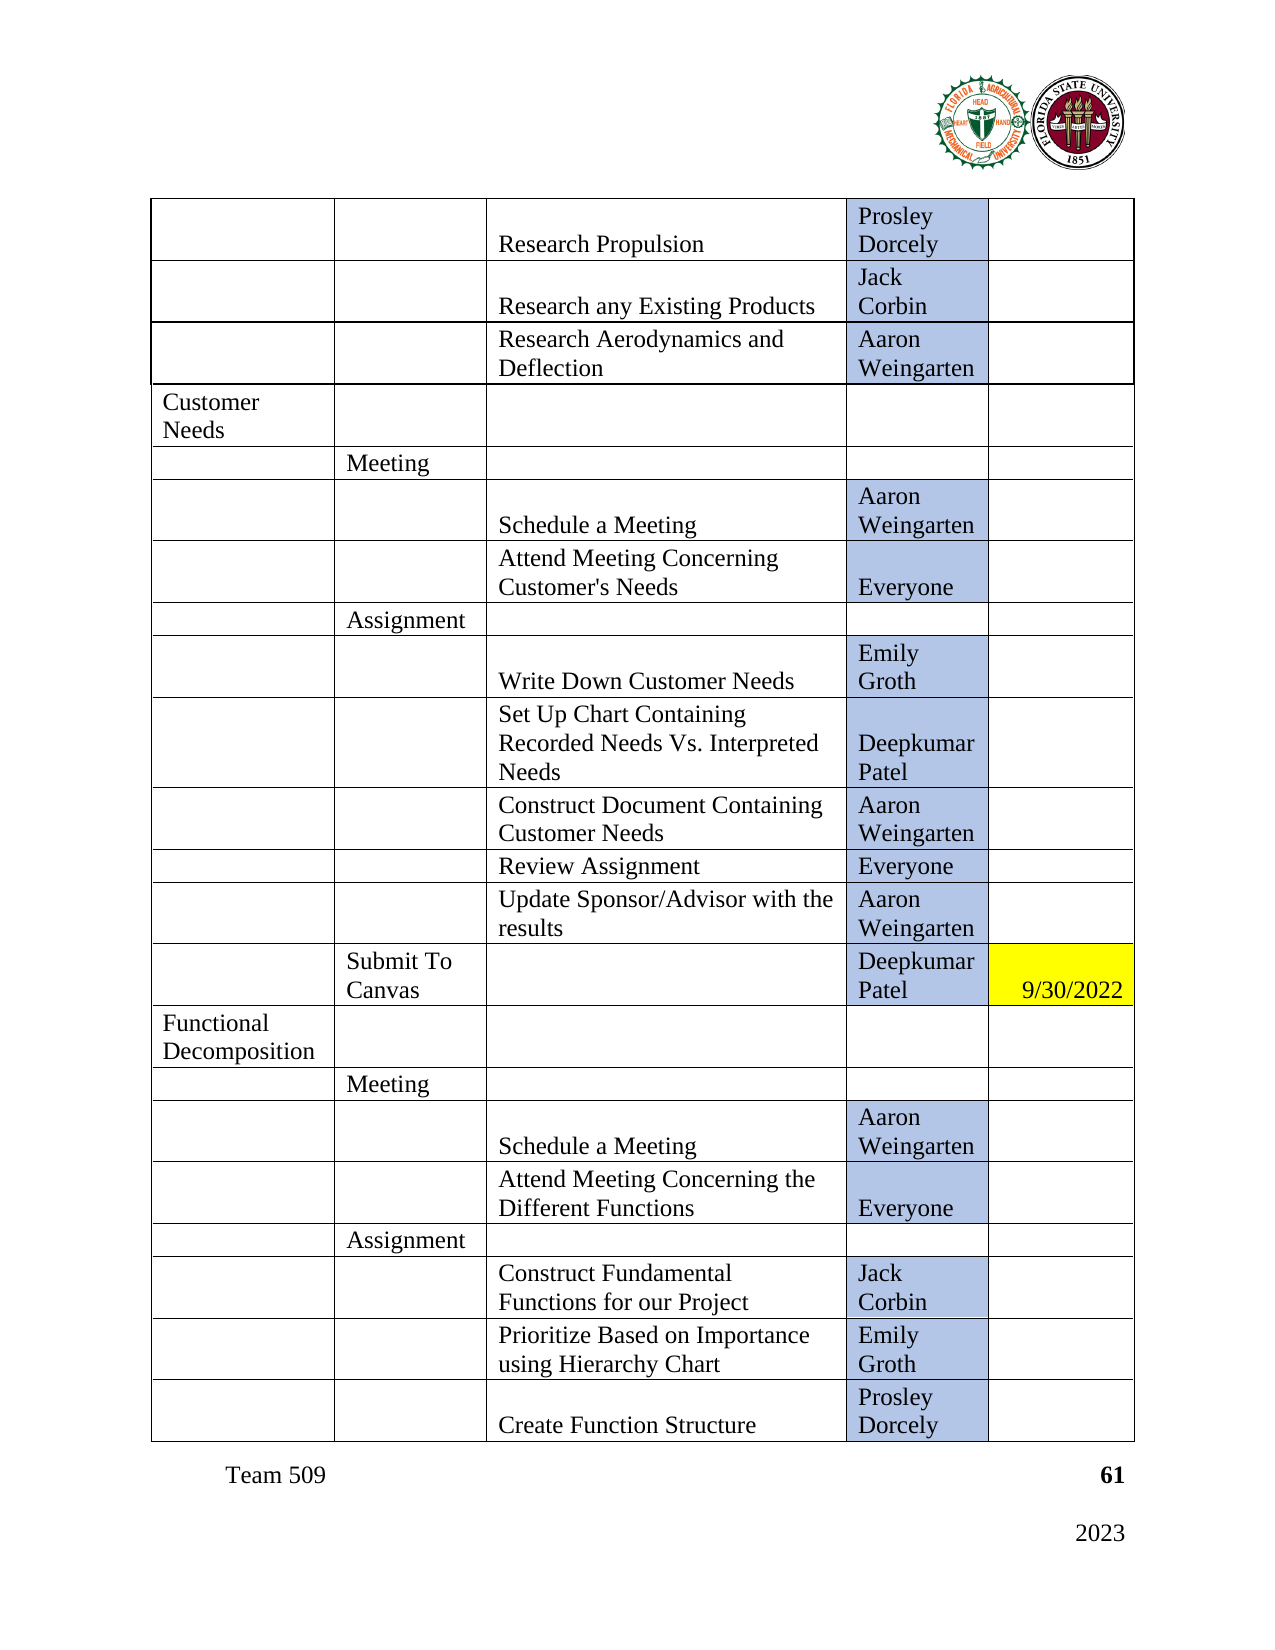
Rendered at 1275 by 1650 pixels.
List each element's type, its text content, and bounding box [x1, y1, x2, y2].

table_cell [989, 1100, 1134, 1161]
table_cell [152, 323, 334, 383]
table_cell [152, 603, 334, 635]
table_cell [335, 199, 486, 260]
table_cell Customer Needs [152, 384, 334, 446]
table_cell Everyone [847, 541, 988, 602]
table_cell [989, 1161, 1134, 1223]
table_cell [335, 261, 486, 321]
table_cell [989, 199, 1133, 260]
table_cell Create Function Structure [487, 1380, 846, 1441]
table_cell [989, 602, 1134, 635]
table_cell Attend Meeting Concerning Customer's Needs [487, 541, 846, 602]
table_cell Research Aerodynamics and Deflection [487, 323, 846, 383]
table_cell [335, 883, 486, 943]
table_cell [487, 447, 846, 479]
table_cell [152, 883, 334, 943]
table_cell [152, 698, 334, 787]
table_cell [989, 385, 1134, 446]
table_cell [989, 1379, 1134, 1441]
table_cell [989, 1256, 1134, 1317]
table_cell [335, 850, 486, 882]
table_cell [847, 603, 988, 635]
table_cell [847, 1224, 988, 1256]
table_cell [152, 480, 334, 540]
table_cell [335, 1101, 486, 1161]
table_cell [989, 540, 1134, 602]
table_cell [989, 635, 1134, 697]
table_cell Schedule a Meeting [487, 480, 846, 540]
table_cell [152, 1162, 334, 1223]
table_cell [335, 1006, 486, 1067]
table_cell [487, 944, 846, 1005]
table_cell Construct Document Containing Customer Needs [487, 788, 846, 849]
table_cell [847, 1068, 988, 1099]
table_cell Update Sponsor/Advisor with the results [487, 883, 846, 943]
table_cell Everyone [847, 1162, 988, 1223]
table_cell Prosley Dorcely [847, 1380, 988, 1441]
table_cell Aaron Weingarten [847, 480, 988, 540]
table_cell Emily Groth [847, 1319, 988, 1379]
table_cell [989, 261, 1133, 321]
table_cell [335, 541, 486, 602]
table_cell Attend Meeting Concerning the Different Functions [487, 1162, 846, 1223]
table_cell [152, 199, 334, 260]
table_cell [152, 1257, 334, 1317]
table_cell Meeting [335, 1068, 486, 1099]
table_cell Assignment [335, 603, 486, 635]
table_cell Aaron Weingarten [847, 788, 988, 849]
table_cell [152, 850, 334, 882]
table_cell [989, 323, 1133, 383]
table_cell [989, 1005, 1134, 1067]
table_cell Functional Decomposition [152, 1006, 334, 1067]
table_cell [989, 697, 1134, 787]
table_cell [847, 385, 988, 446]
table_cell [989, 1067, 1134, 1099]
table_cell [487, 1006, 846, 1067]
table_cell Research any Existing Products [487, 261, 846, 321]
table_cell Aaron Weingarten [847, 1101, 988, 1161]
table_cell [152, 447, 334, 479]
table_cell [152, 261, 334, 321]
table_cell Review Assignment [487, 850, 846, 882]
table_cell [335, 1257, 486, 1317]
table_cell [152, 1101, 334, 1161]
table_cell [487, 1068, 846, 1099]
table_cell [152, 788, 334, 849]
table_cell [335, 1162, 486, 1223]
table_cell Research Propulsion [487, 199, 846, 260]
table_cell Aaron Weingarten [847, 323, 988, 383]
table_cell [847, 1006, 988, 1067]
table_cell [335, 385, 486, 446]
table_cell Schedule a Meeting [487, 1101, 846, 1161]
table_cell [152, 1380, 334, 1441]
table_cell Emily Groth [847, 636, 988, 697]
table_cell Set Up Chart Containing Recorded Needs Vs. Interpreted Needs [487, 698, 846, 787]
table_cell [989, 446, 1134, 479]
table_cell Submit To Canvas [335, 944, 486, 1005]
table_cell [487, 603, 846, 635]
table_cell [335, 1319, 486, 1379]
table_cell Aaron Weingarten [847, 883, 988, 943]
table_cell [487, 1224, 846, 1256]
table_cell Prioritize Based on Importance using Hierarchy Chart [487, 1319, 846, 1379]
table_cell [989, 479, 1134, 540]
table_cell [989, 1223, 1134, 1256]
table_cell [487, 385, 846, 446]
table_cell Jack Corbin [847, 1257, 988, 1317]
table_cell [335, 480, 486, 540]
table_cell [989, 1318, 1134, 1379]
table_cell [152, 636, 334, 697]
table_cell [989, 787, 1134, 849]
table_cell Construct Fundamental Functions for our Project [487, 1257, 846, 1317]
table_cell Jack Corbin [847, 261, 988, 321]
table_cell [989, 882, 1134, 943]
table_cell [335, 788, 486, 849]
table_cell Prosley Dorcely [847, 199, 988, 260]
table_cell Everyone [847, 850, 988, 882]
table_cell [335, 1380, 486, 1441]
table_cell [152, 541, 334, 602]
table_cell [152, 1319, 334, 1379]
table_cell [152, 1068, 334, 1099]
picture [933, 75, 1125, 170]
table_cell Deepkumar Patel [847, 698, 988, 787]
table_cell [152, 1224, 334, 1256]
table_cell [335, 323, 486, 383]
table_cell Assignment [335, 1224, 486, 1256]
table_cell [847, 447, 988, 479]
table_cell Write Down Customer Needs [487, 636, 846, 697]
table_cell Meeting [335, 447, 486, 479]
table_cell Deepkumar Patel [847, 944, 988, 1005]
table_cell [152, 944, 334, 1005]
table_cell [335, 636, 486, 697]
table_cell 9/30/2022 [989, 943, 1134, 1005]
table_cell [989, 849, 1134, 882]
table_cell [335, 698, 486, 787]
